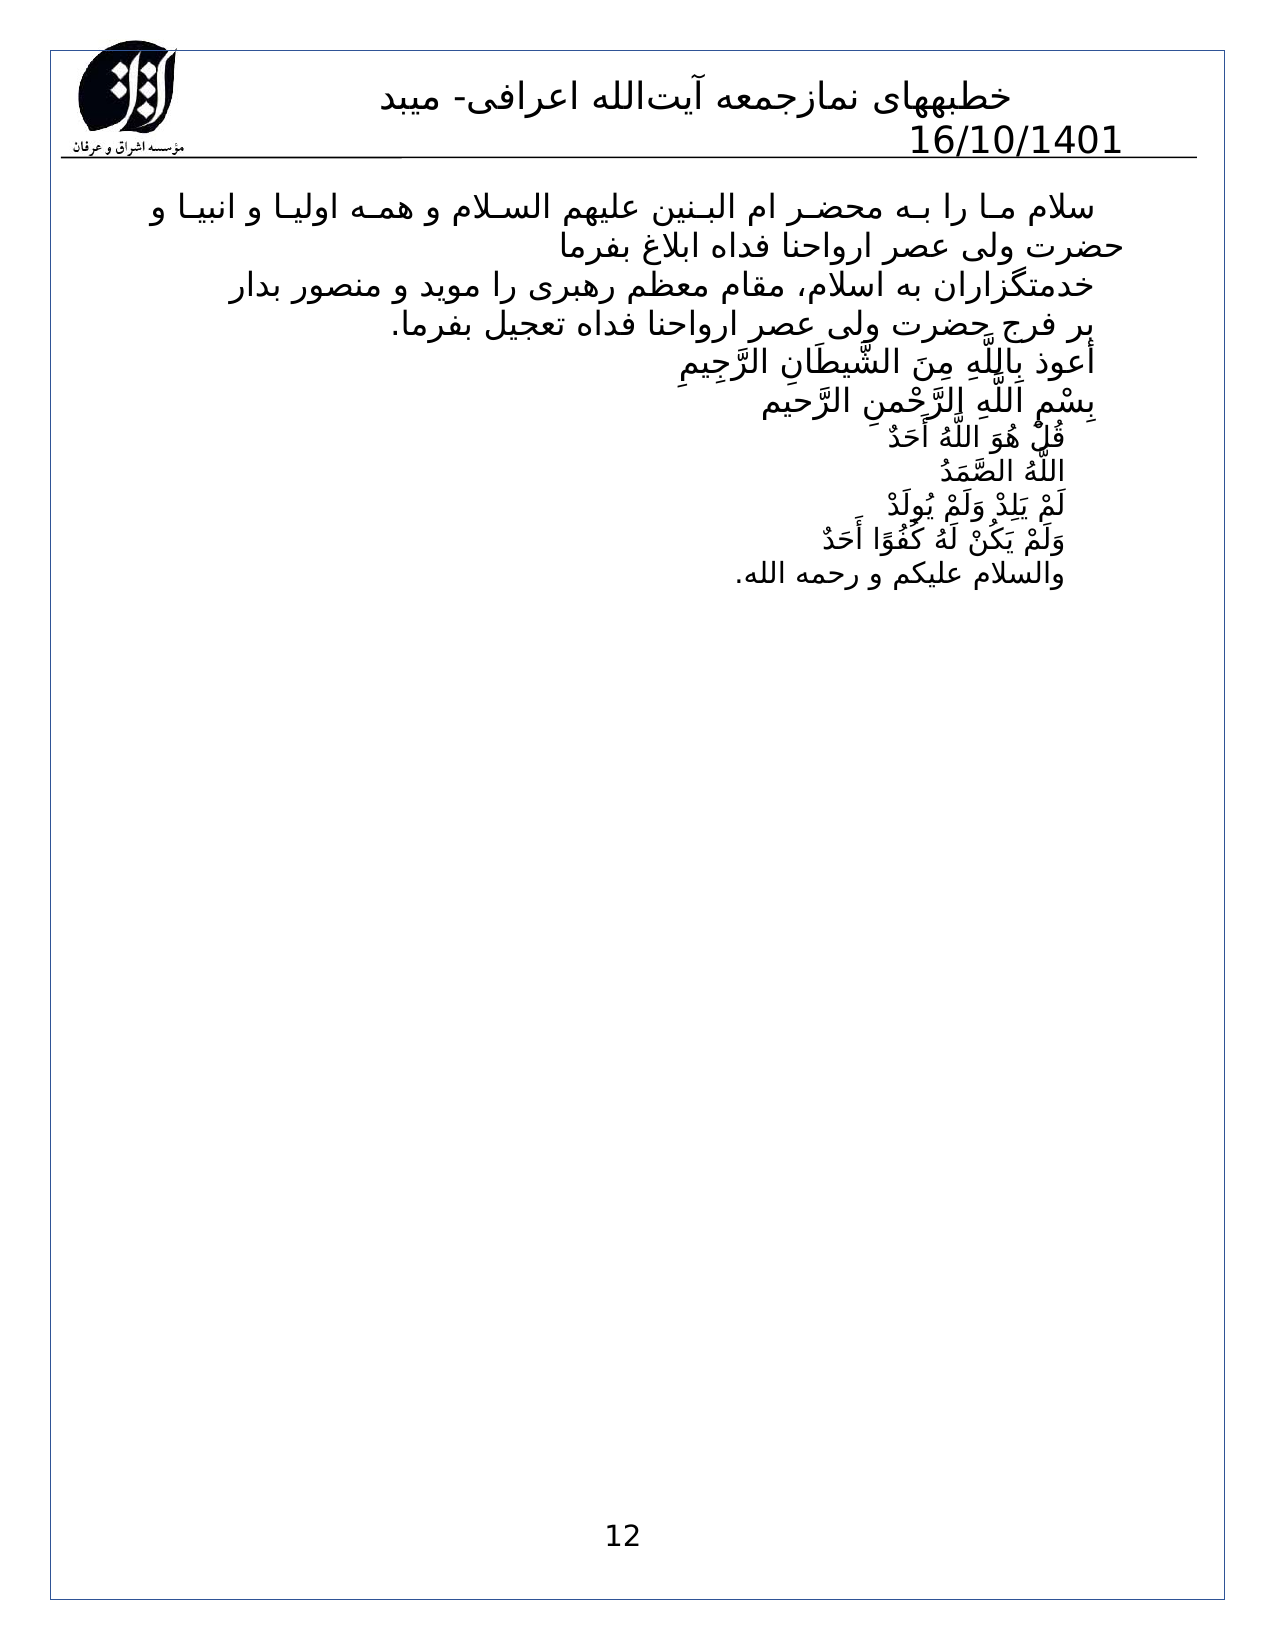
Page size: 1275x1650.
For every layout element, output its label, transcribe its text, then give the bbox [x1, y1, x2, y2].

text خدمتگزاران به اسلام، مقام معظم رهبری را موید و منصور بدار [150, 265, 1125, 304]
text قُلْ هُوَ اللَّهُ أَحَدٌ [150, 421, 1066, 454]
text لَمْ یَلِدْ وَلَمْ یُولَدْ [150, 488, 1066, 522]
picture [69, 39, 185, 50]
text والسلام علیکم و رحمه الله. [150, 556, 1066, 590]
text أعوذ بِاللَّهِ مِنَ الشَّیطَانِ الرَّجِیمِ [150, 343, 1125, 382]
text وَلَمْ یَکُنْ لَهُ کُفُوًا أَحَدٌ [150, 522, 1066, 556]
text بر فرج حضرت ولی عصر ارواحنا فداه تعجیل بفرما. [150, 304, 1125, 343]
picture [69, 51, 185, 156]
text اللَّهُ الصَّمَدُ [150, 454, 1066, 488]
text بِسْمِ اللَّهِ الرَّحْمنِ الرَّحیم [150, 382, 1125, 421]
text سلام ما را به محضر ام البنین علیهم السلام و همه اولیا و انبیا و حضرت ولی عصر ارواحنا فداه ابلاغ بفرما [150, 187, 1125, 265]
